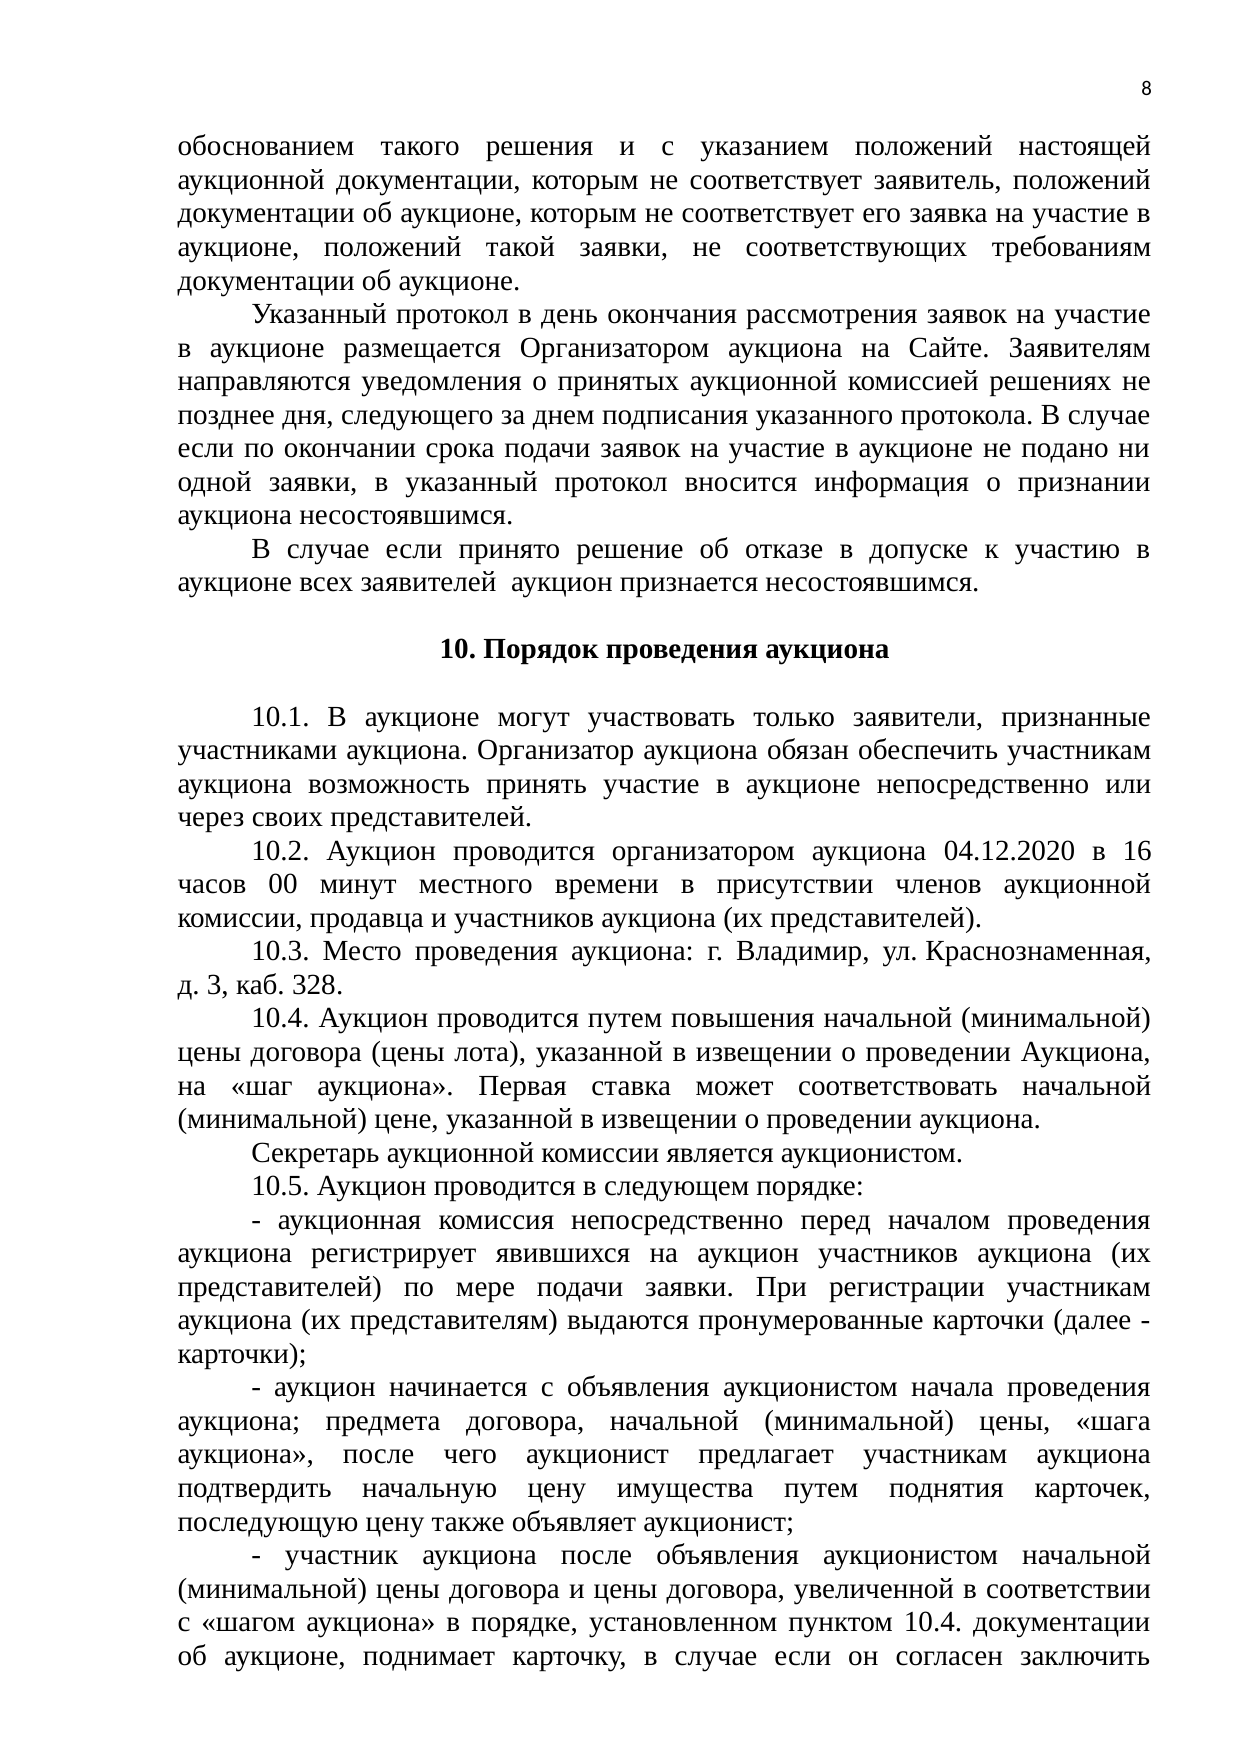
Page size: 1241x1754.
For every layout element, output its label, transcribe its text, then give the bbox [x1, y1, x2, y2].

text 10.5. Аукцион проводится в следующем порядке: [177, 1168, 1152, 1202]
text В случае если принято решение об отказе в допуске к участию в аукционе всех заявителей аукцион признается несостоявшимся. [177, 531, 1152, 598]
text - аукционная комиссия непосредственно перед началом проведения аукциона регистрирует явившихся на аукцион участников аукциона (их представителей) по мере подачи заявки. При регистрации участникам аукциона (их представителям) выдаются пронумерованные карточки (далее - карточки); [177, 1202, 1152, 1369]
text Указанный протокол в день окончания рассмотрения заявок на участие в аукционе размещается Организатором аукциона на Сайте. Заявителям направляются уведомления о принятых аукционной комиссией решениях не позднее дня, следующего за днем подписания указанного протокола. В случае если по окончании срока подачи заявок на участие в аукционе не подано ни одной заявки, в указанный протокол вносится информация о признании аукциона несостоявшимся. [177, 296, 1152, 531]
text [177, 1537, 1152, 1671]
text 10.4. Аукцион проводится путем повышения начальной (минимальной) цены договора (цены лота), указанной в извещении о проведении Аукциона, на «шаг аукциона». Первая ставка может соответствовать начальной (минимальной) цене, указанной в извещении о проведении аукциона. [177, 1001, 1152, 1135]
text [177, 128, 1152, 296]
text 10. Порядок проведения аукциона [177, 632, 1152, 665]
text Секретарь аукционной комиссии является аукционистом. [177, 1135, 1152, 1168]
text - аукцион начинается с объявления аукционистом начала проведения аукциона; предмета договора, начальной (минимальной) цены, «шага аукциона», после чего аукционист предлагает участникам аукциона подтвердить начальную цену имущества путем поднятия карточек, последующую цену также объявляет аукционист; [177, 1369, 1152, 1537]
text 10.3. Место проведения аукциона: г. Владимир, ул. Краснознаменная, д. 3, каб. 328. [177, 933, 1152, 1001]
text 10.1. В аукционе могут участвовать только заявители, признанные участниками аукциона. Организатор аукциона обязан обеспечить участникам аукциона возможность принять участие в аукционе непосредственно или через своих представителей. [177, 699, 1152, 833]
text 10.2. Аукцион проводится организатором аукциона 04.12.2020 в 16 часов 00 минут местного времени в присутствии членов аукционной комиссии, продавца и участников аукциона (их представителей). [177, 833, 1152, 933]
